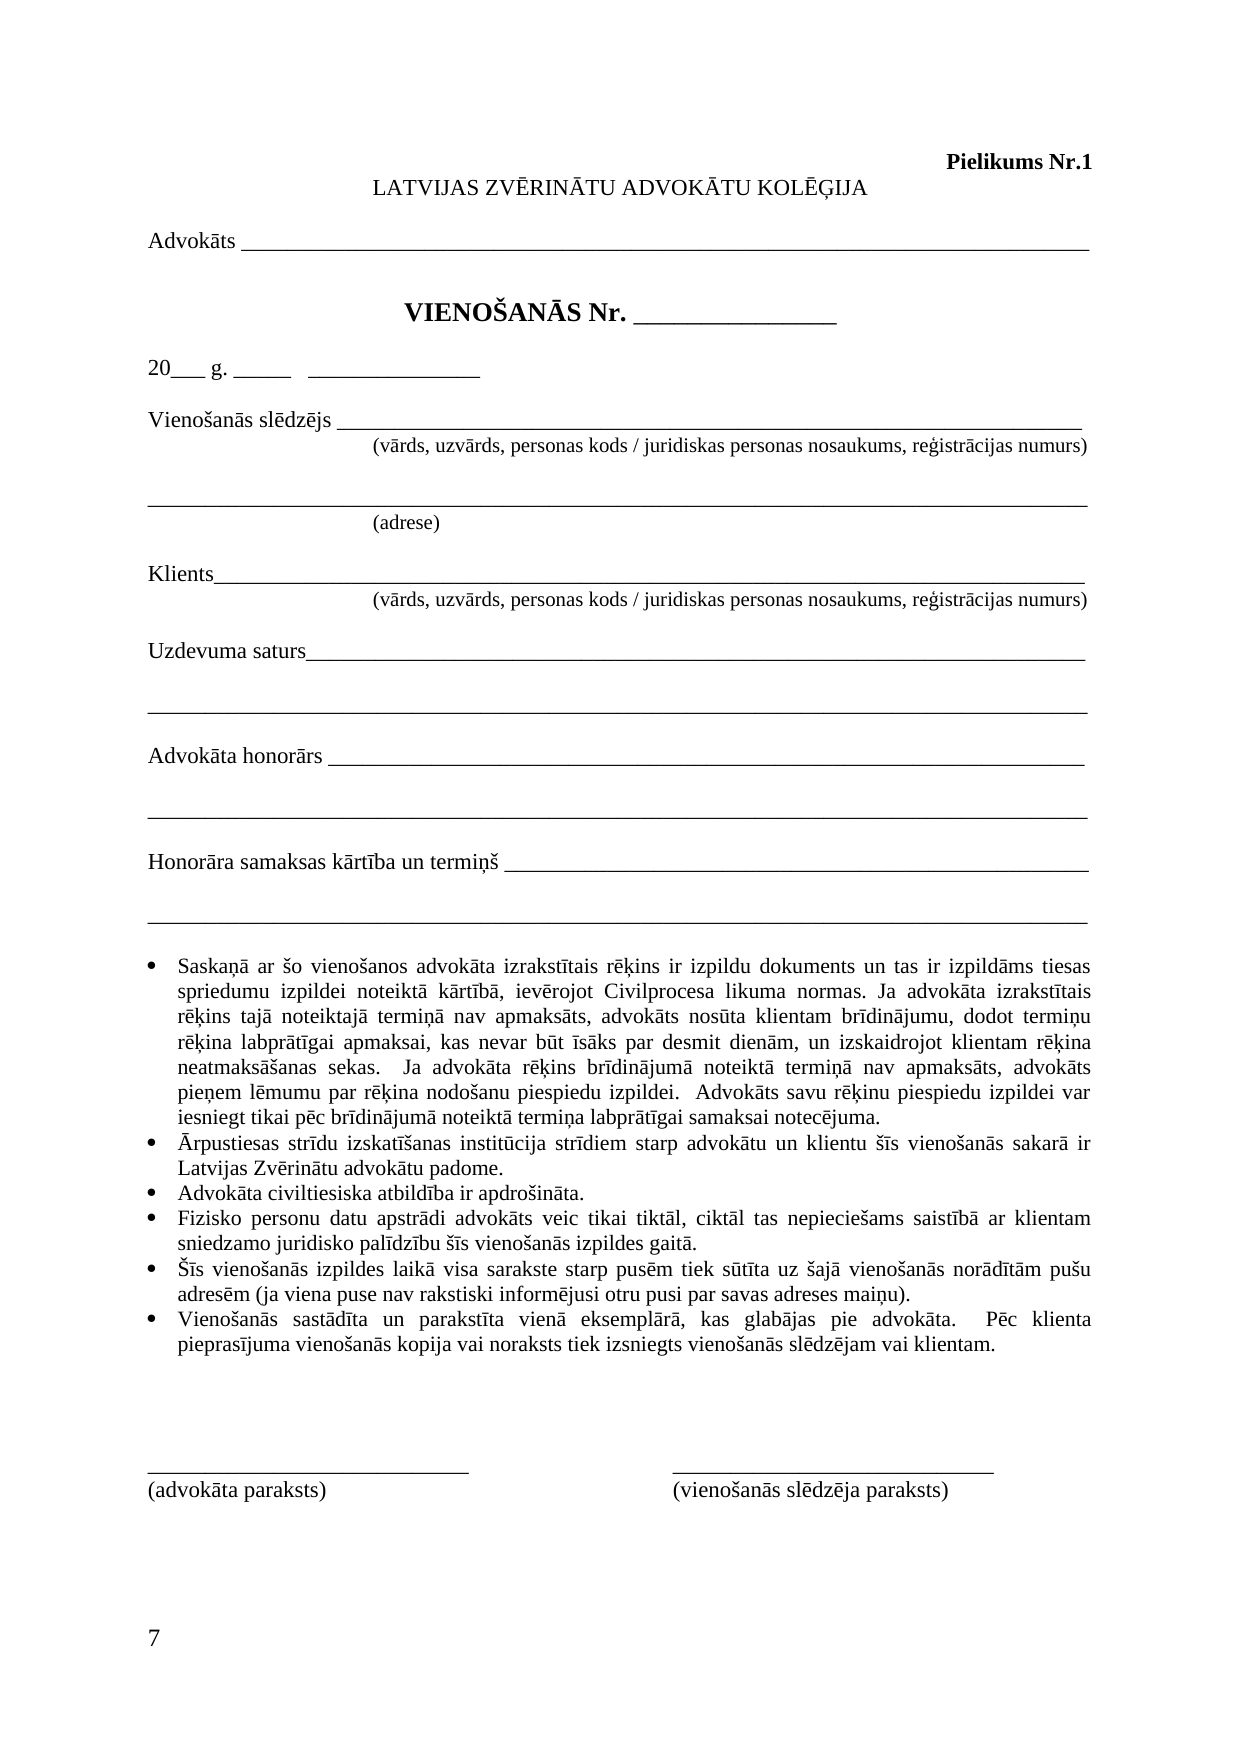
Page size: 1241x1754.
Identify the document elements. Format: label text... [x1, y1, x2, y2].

text (advokāta paraksts) (vienošanās slēdzēja paraksts) [148, 1476, 1092, 1503]
text VIENOŠANĀS Nr. _______________ [148, 296, 1092, 327]
text ____________________________ ____________________________ [148, 1450, 1092, 1476]
text __________________________________________________________________________________ [148, 689, 1092, 716]
text Pielikums Nr.1 [738, 148, 1092, 174]
text Advokāts __________________________________________________________________________ [148, 227, 1092, 253]
text __________________________________________________________________________________ [148, 900, 1092, 927]
text (vārds, uzvārds, personas kods / juridiskas personas nosaukums, reģistrācijas numurs) [148, 586, 1092, 611]
text __________________________________________________________________________________ [148, 483, 1092, 510]
list Vienošanās sastādīta un parakstīta vienā eksemplārā, kas glabājas pie advokāta. Pēc klienta pieprasījuma vienošanās kopija vai noraksts tiek izsniegts vienošanās slēdzējam vai klientam. [148, 1306, 1092, 1356]
text Honorāra samaksas kārtība un termiņš ___________________________________________________ [148, 848, 1092, 874]
text Klients____________________________________________________________________________ [148, 560, 1092, 586]
text (vārds, uzvārds, personas kods / juridiskas personas nosaukums, reģistrācijas numurs) [148, 433, 1092, 457]
text 20___ g. _____ _______________ [148, 354, 1092, 380]
text Uzdevuma saturs____________________________________________________________________ [148, 637, 1092, 663]
list Šīs vienošanās izpildes laikā visa sarakste starp pusēm tiek sūtīta uz šajā vienošanās norādītām pušu adresēm (ja viena puse nav rakstiski informējusi otru pusi par savas adreses maiņu). [148, 1256, 1092, 1306]
list Ārpustiesas strīdu izskatīšanas institūcija strīdiem starp advokātu un klientu šīs vienošanās sakarā ir Latvijas Zvērinātu advokātu padome. [148, 1129, 1092, 1180]
text __________________________________________________________________________________ [148, 795, 1092, 821]
list Fizisko personu datu apstrādi advokāts veic tikai tiktāl, ciktāl tas nepieciešams saistībā ar klientam sniedzamo juridisko palīdzību šīs vienošanās izpildes gaitā. [148, 1205, 1092, 1256]
text Advokāta honorārs __________________________________________________________________ [148, 742, 1092, 769]
text Vienošanās slēdzējs _________________________________________________________________ [148, 407, 1092, 433]
list Advokāta civiltiesiska atbildība ir apdrošināta. [148, 1180, 1092, 1205]
text (adrese) [148, 510, 1092, 534]
text LATVIJAS ZVĒRINĀTU ADVOKĀTU KOLĒĢIJA [148, 174, 1092, 200]
list Saskaņā ar šo vienošanos advokāta izrakstītais rēķins ir izpildu dokuments un tas ir izpildāms tiesas spriedumu izpildei noteiktā kārtībā, ievērojot Civilprocesa likuma normas. Ja advokāta izrakstītais rēķins tajā noteiktajā termiņā nav apmaksāts, advokāts nosūta klientam brīdinājumu, dodot termiņu rēķina labprātīgai apmaksai, kas nevar būt īsāks par desmit dienām, un izskaidrojot klientam rēķina neatmaksāšanas sekas. Ja advokāta rēķins brīdinājumā noteiktā termiņā nav apmaksāts, advokāts pieņem lēmumu par rēķina nodošanu piespiedu izpildei. Advokāts savu rēķinu piespiedu izpildei var iesniegt tikai pēc brīdinājumā noteiktā termiņa labprātīgai samaksai notecējuma. [148, 953, 1092, 1129]
